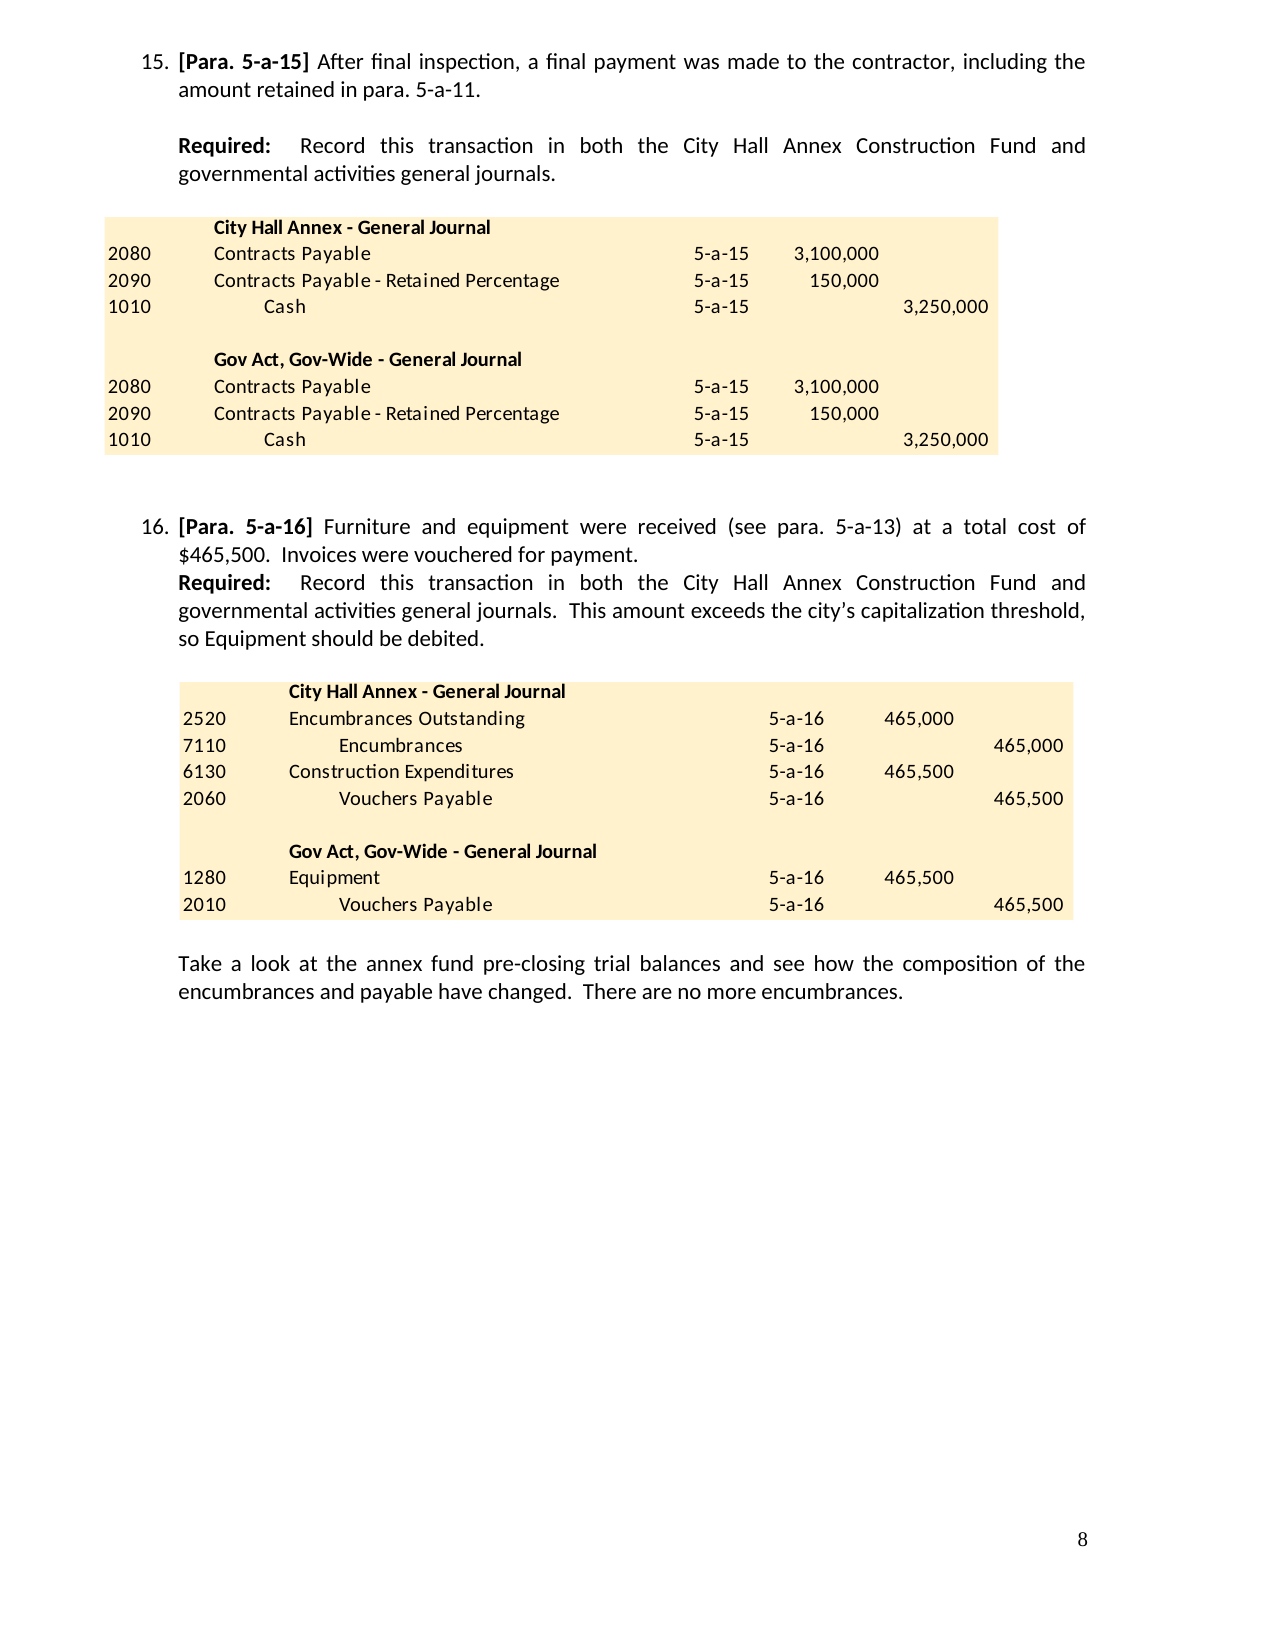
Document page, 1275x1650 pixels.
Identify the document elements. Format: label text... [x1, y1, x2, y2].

text Take a look at the annex fund pre-closing trial balances and see how the composition of the encumbrances and payable have changed. There are no more encumbrances. [178, 949, 1087, 1005]
text Required: Record this transaction in both the City Hall Annex Construction Fund and governmental activities general journals. [178, 131, 1087, 187]
text Required: Record this transaction in both the City Hall Annex Construction Fund and governmental activities general journals. This amount exceeds the city’s capitalization threshold, so Equipment should be debited. [178, 568, 1087, 652]
list [Para. 5-a-15] After final inspection, a final payment was made to the contractor, including the amount retained in para. 5-a-11. [141, 47, 1087, 103]
list [Para. 5-a-16] Furniture and equipment were received (see para. 5-a-13) at a total cost of $465,500. Invoices were vouchered for payment. [141, 512, 1087, 568]
